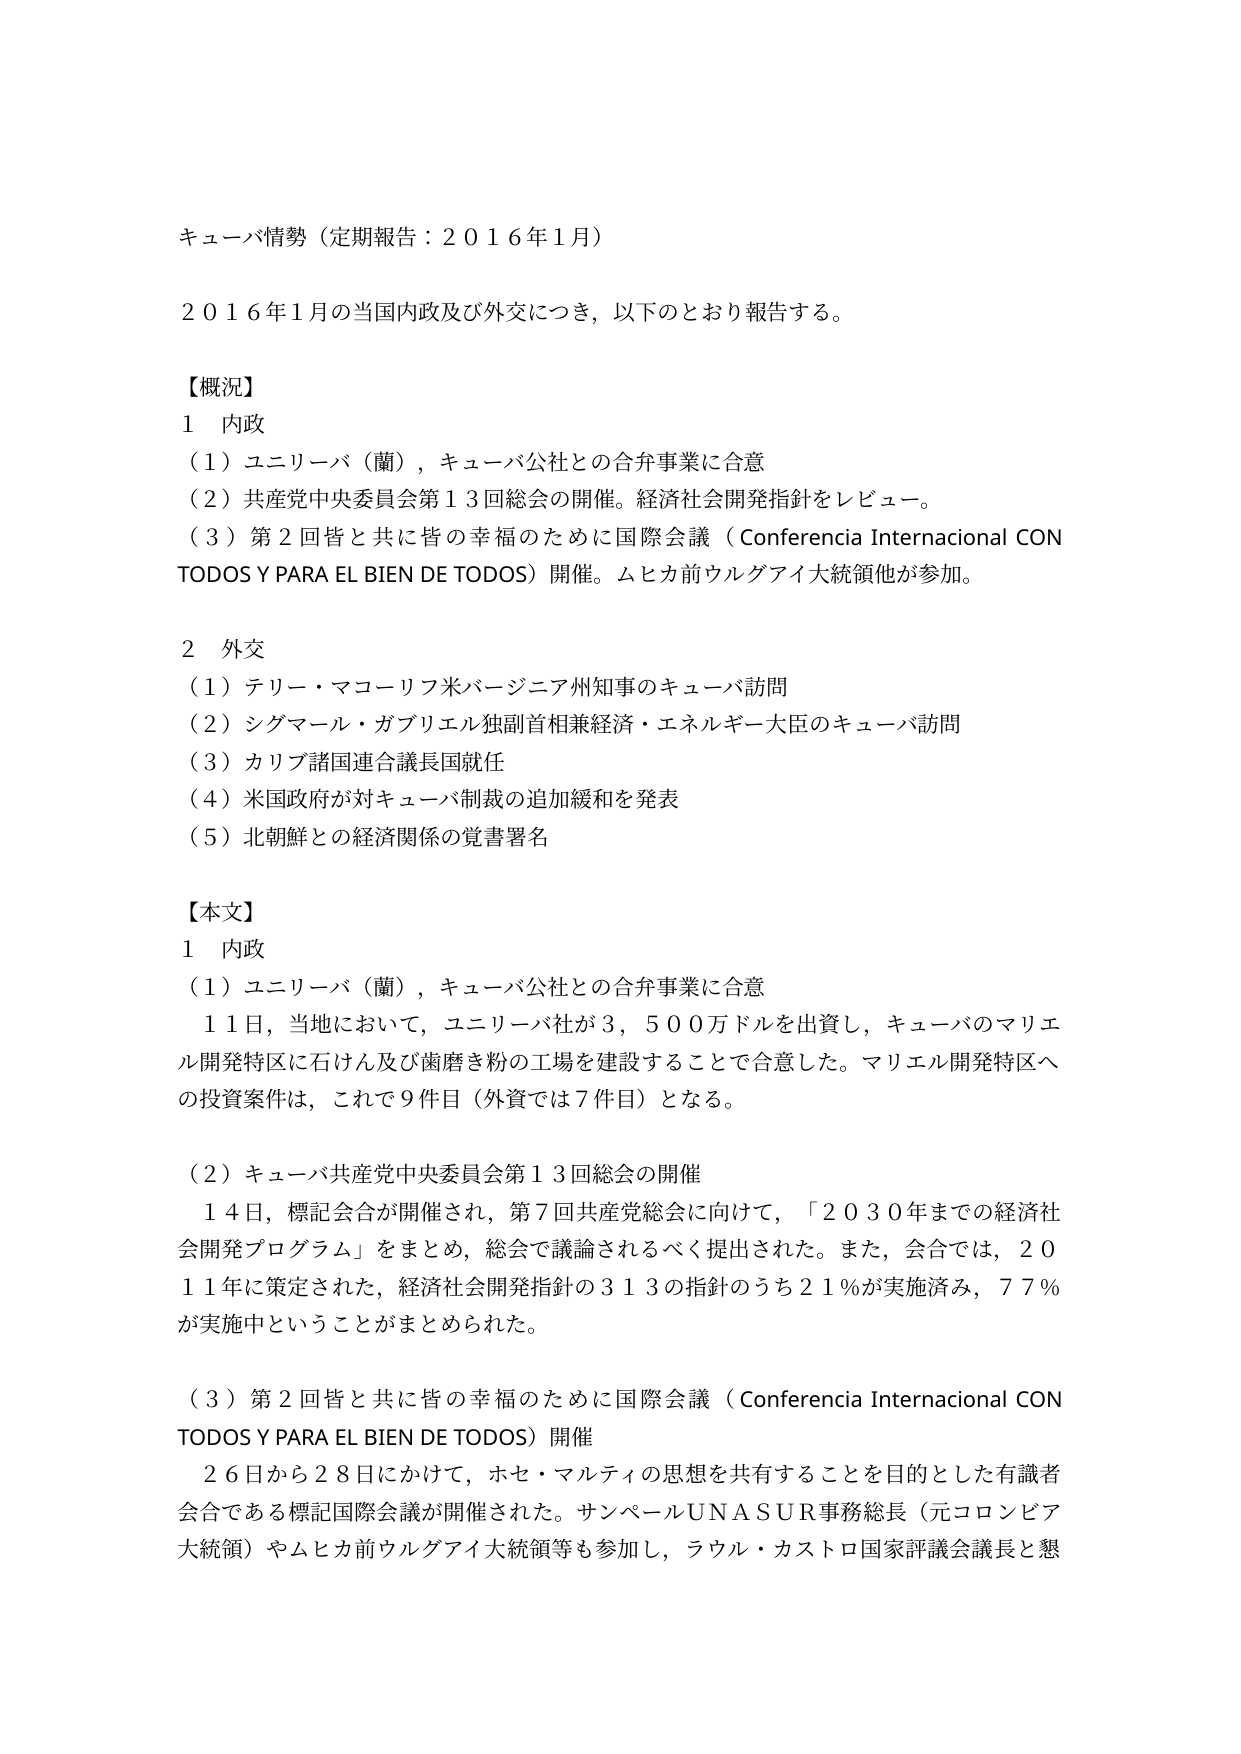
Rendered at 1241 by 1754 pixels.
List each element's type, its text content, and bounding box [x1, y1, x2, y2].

text １ 内政 [177, 929, 1063, 967]
text １１日，当地において，ユニリーバ社が３，５００万ドルを出資し，キューバのマリエル開発特区に石けん及び歯磨き粉の工場を建設することで合意した。マリエル開発特区への投資案件は，これで９件目（外資では７件目）となる。 [177, 1004, 1063, 1117]
text （５）北朝鮮との経済関係の覚書署名 [177, 817, 1063, 854]
text ２ 外交 [177, 629, 1063, 667]
text （４）米国政府が対キューバ制裁の追加緩和を発表 [177, 779, 1063, 817]
text 【概況】 [177, 367, 1063, 404]
text （２）共産党中央委員会第１３回総会の開催。経済社会開発指針をレビュー。 [177, 479, 1063, 517]
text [177, 1454, 1063, 1567]
text （１）ユニリーバ（蘭），キューバ公社との合弁事業に合意 [177, 967, 1063, 1004]
text （１）テリー・マコーリフ米バージニア州知事のキューバ訪問 [177, 667, 1063, 704]
text （２）シグマール・ガブリエル独副首相兼経済・エネルギー大臣のキューバ訪問 [177, 704, 1063, 742]
text （３）第２回皆と共に皆の幸福のために国際会議（Conferencia Internacional CON TODOS Y PARA EL BIEN DE TODOS）開催 [177, 1379, 1063, 1454]
text （２）キューバ共産党中央委員会第１３回総会の開催 [177, 1154, 1063, 1192]
text 【本文】 [177, 892, 1063, 929]
text １ 内政 [177, 404, 1063, 442]
text （３）第２回皆と共に皆の幸福のために国際会議（Conferencia Internacional CON TODOS Y PARA EL BIEN DE TODOS）開催。ムヒカ前ウルグアイ大統領他が参加。 [177, 517, 1063, 592]
text １４日，標記会合が開催され，第７回共産党総会に向けて，「２０３０年までの経済社会開発プログラム」をまとめ，総会で議論されるべく提出された。また，会合では，２０１１年に策定された，経済社会開発指針の３１３の指針のうち２１％が実施済み，７７％が実施中ということがまとめられた。 [177, 1192, 1063, 1342]
text （３）カリブ諸国連合議長国就任 [177, 742, 1063, 779]
text キューバ情勢（定期報告：２０１６年１月） [177, 217, 1063, 254]
text （１）ユニリーバ（蘭），キューバ公社との合弁事業に合意 [177, 442, 1063, 479]
text ２０１６年１月の当国内政及び外交につき，以下のとおり報告する。 [177, 292, 1063, 329]
